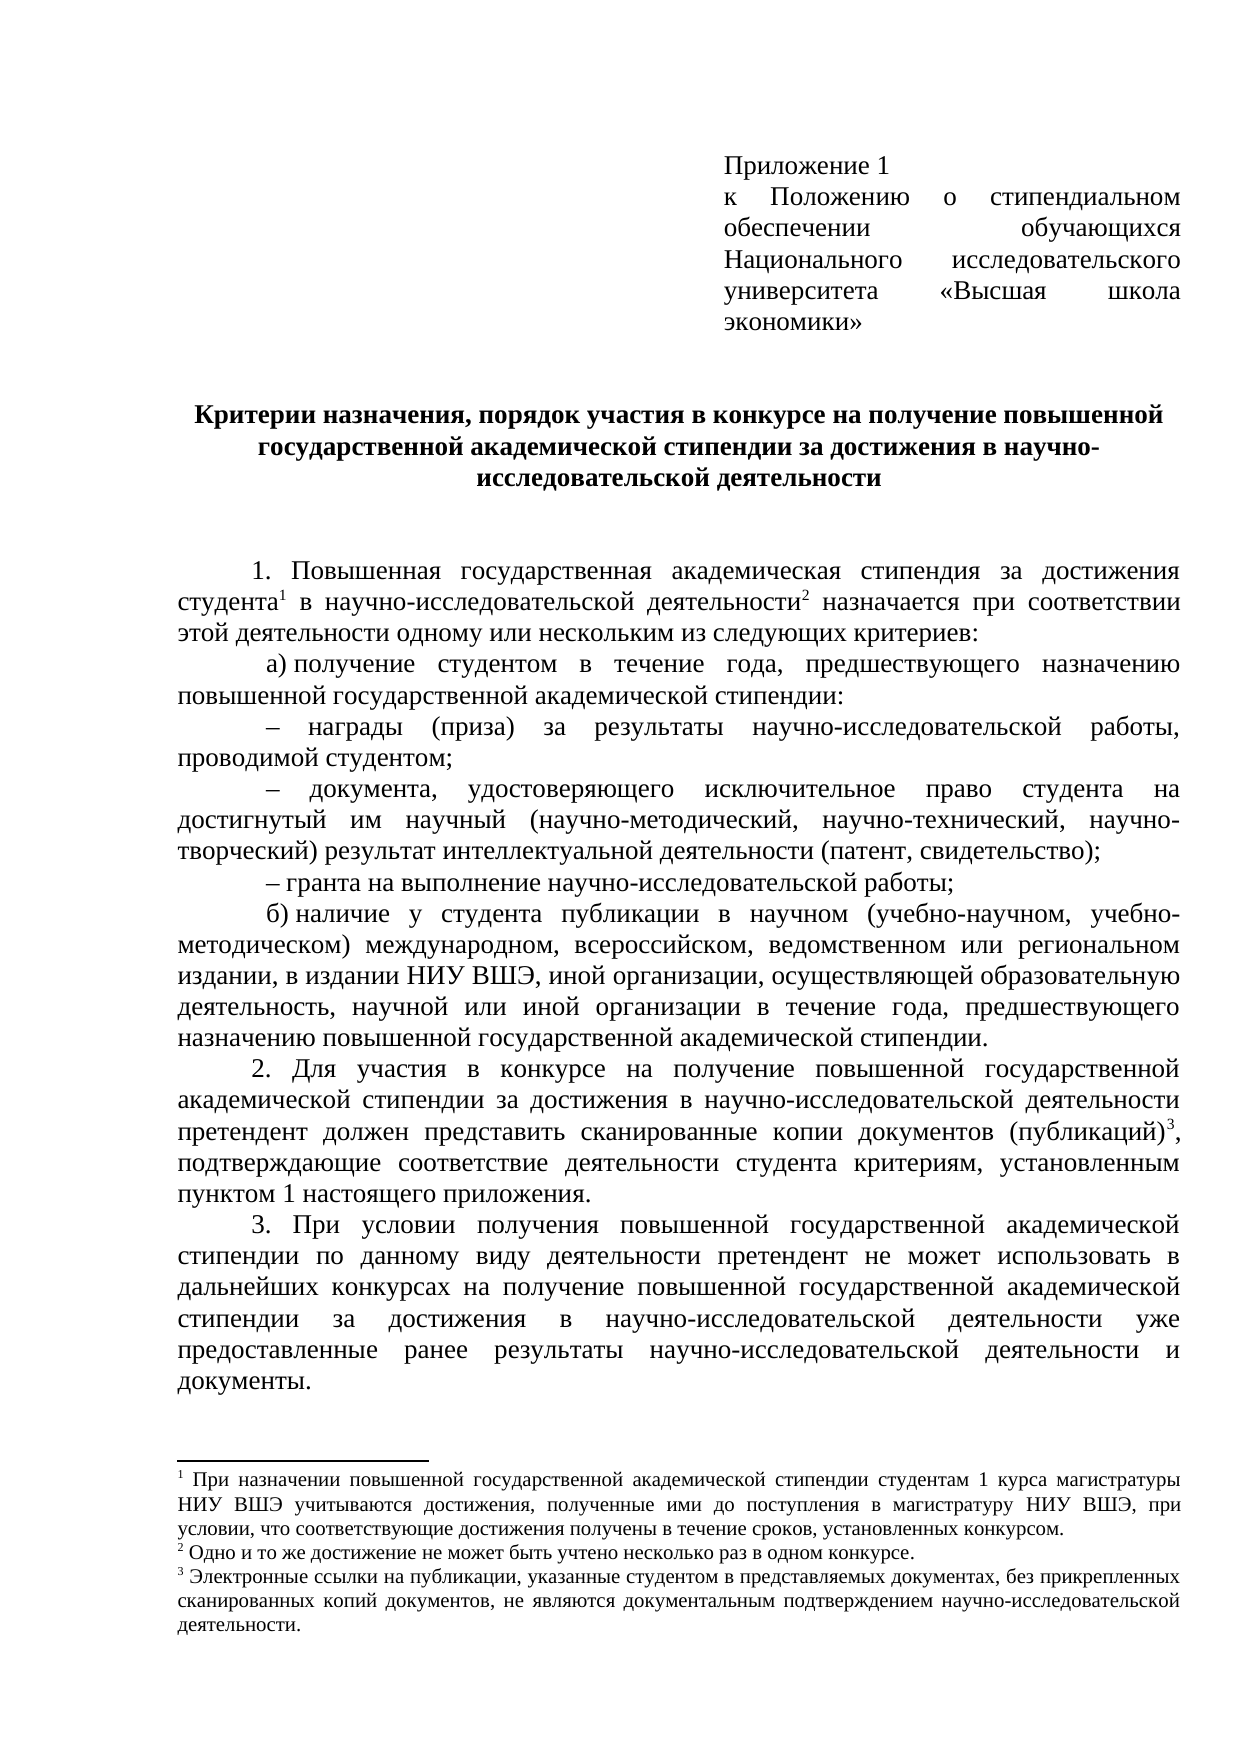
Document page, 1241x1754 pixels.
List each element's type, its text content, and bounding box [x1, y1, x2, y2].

text 2. Для участия в конкурсе на получение повышенной государственной академической стипендии за достижения в научно-исследовательской деятельности претендент должен представить сканированные копии документов (публикаций), подтверждающие соответствие деятельности студента критериям, установленным пунктом 1 настоящего приложения. [177, 1052, 1181, 1208]
text – гранта на выполнение научно-исследовательской работы; [177, 866, 1181, 897]
text 3. При условии получения повышенной государственной академической стипендии по данному виду деятельности претендент не может использовать в дальнейших конкурсах на получение повышенной государственной академической стипендии за достижения в научно-исследовательской деятельности уже предоставленные ранее результаты научно-исследовательской деятельности и документы. [177, 1208, 1181, 1395]
text Критерии назначения, порядок участия в конкурсе на получение повышенной государственной академической стипендии за достижения в научно-исследовательской деятельности [177, 398, 1181, 492]
text – документа, удостоверяющего исключительное право студента на достигнутый им научный (научно-методический, научно-технический, научно-творческий) результат интеллектуальной деятельности (патент, свидетельство); [177, 772, 1181, 866]
text а) получение студентом в течение года, предшествующего назначению повышенной государственной академической стипендии: [177, 648, 1181, 710]
text – награды (приза) за результаты научно-исследовательской работы, проводимой студентом; [177, 710, 1181, 772]
text Приложение 1 [723, 149, 1181, 180]
text к Положению о стипендиальном обеспечении обучающихся Национального исследовательского университета «Высшая школа экономики» [723, 180, 1181, 336]
text б) наличие у студента публикации в научном (учебно-научном, учебно-методическом) международном, всероссийском, ведомственном или региональном издании, в издании НИУ ВШЭ, иной организации, осуществляющей образовательную деятельность, научной или иной организации в течение года, предшествующего назначению повышенной государственной академической стипендии. [177, 897, 1181, 1052]
text 1. Повышенная государственная академическая стипендия за достижения студента в научно-исследовательской деятельности назначается при соответствии этой деятельности одному или нескольким из следующих критериев: [177, 554, 1181, 648]
